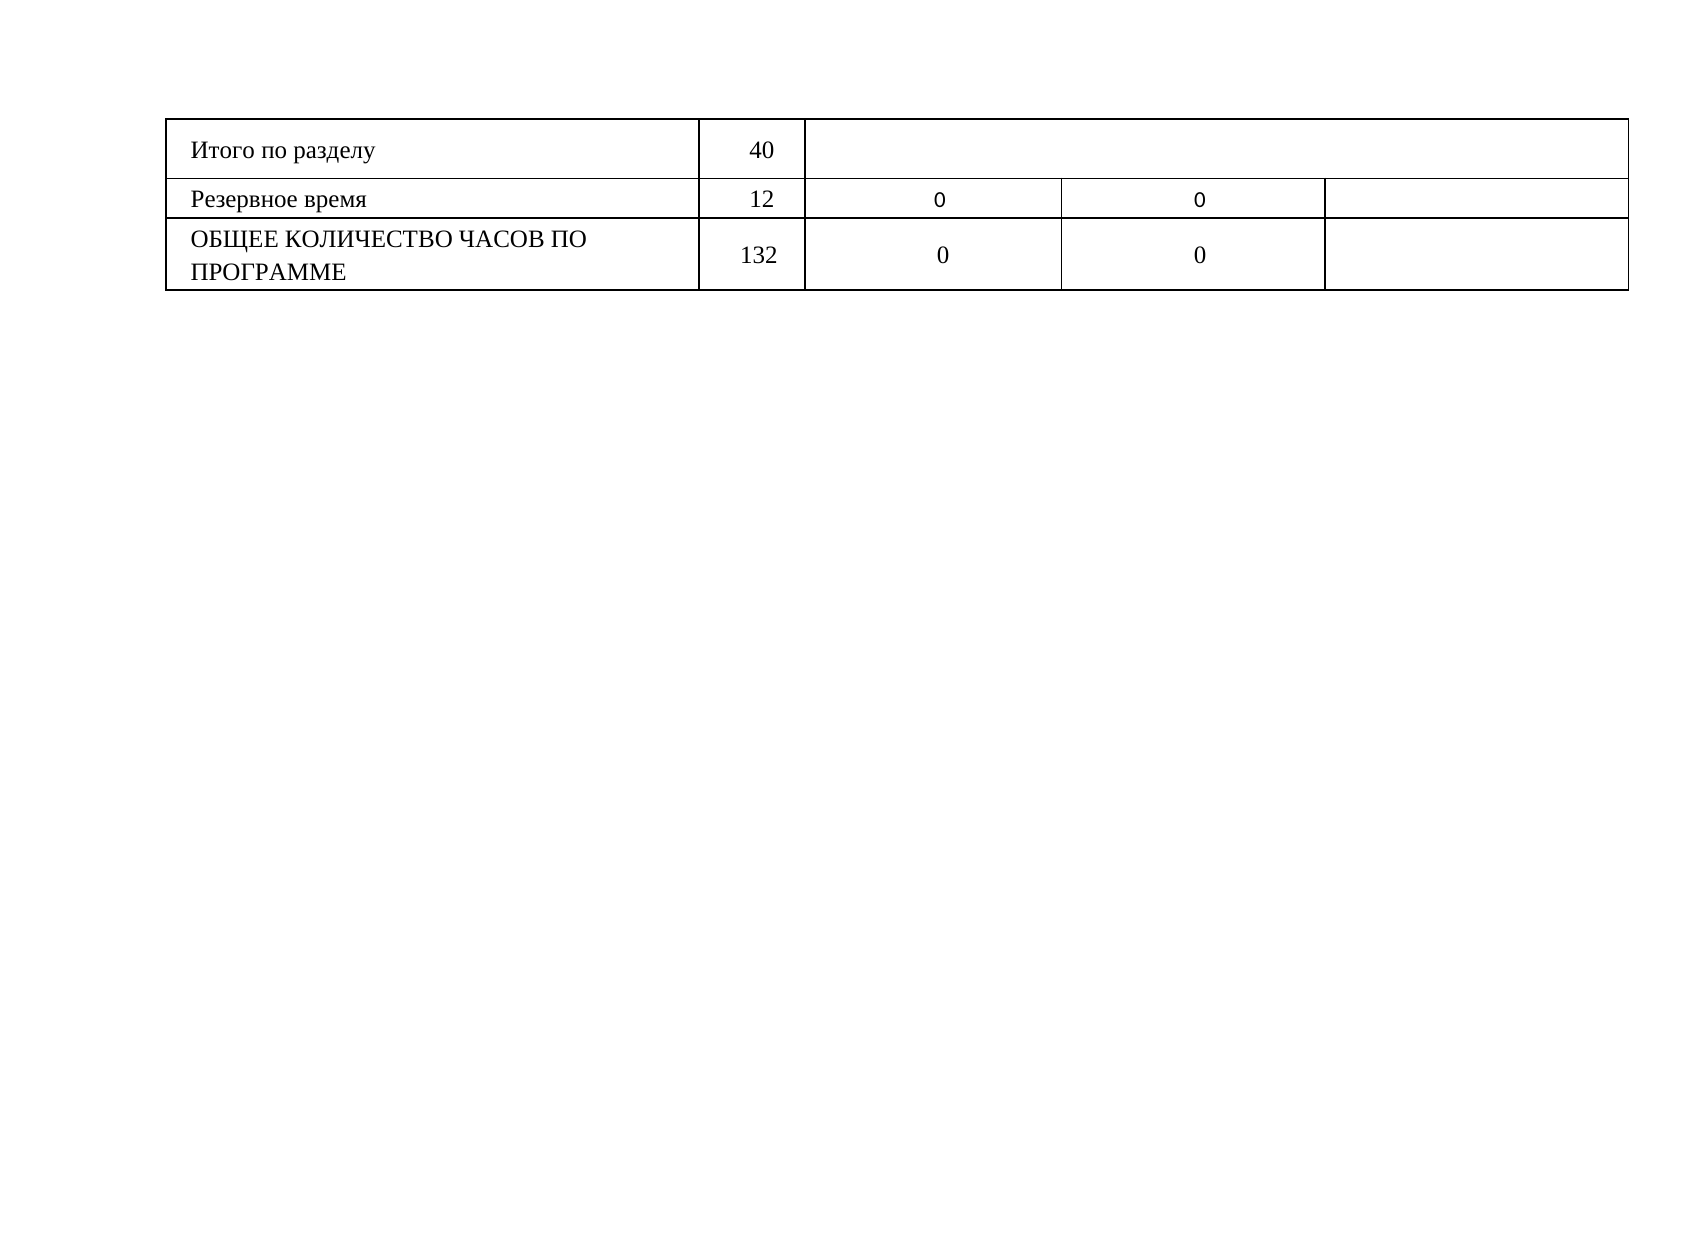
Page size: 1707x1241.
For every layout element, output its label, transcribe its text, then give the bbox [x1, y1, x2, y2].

table_cell 0 [1062, 219, 1324, 289]
table_cell ОБЩЕЕ КОЛИЧЕСТВО ЧАСОВ ПО ПРОГРАММЕ [167, 219, 698, 289]
table_cell 0 [806, 219, 1061, 289]
table_cell [806, 120, 1628, 178]
table_cell 0 [1062, 179, 1324, 217]
table_cell [1326, 219, 1628, 289]
table_cell 0 [806, 179, 1061, 217]
table_cell 132 [700, 219, 804, 289]
table_cell 12 [700, 179, 804, 217]
table_cell Итого по разделу [167, 120, 698, 178]
table_cell [1326, 179, 1628, 217]
table_cell Резервное время [167, 179, 698, 217]
table_cell 40 [700, 120, 804, 178]
